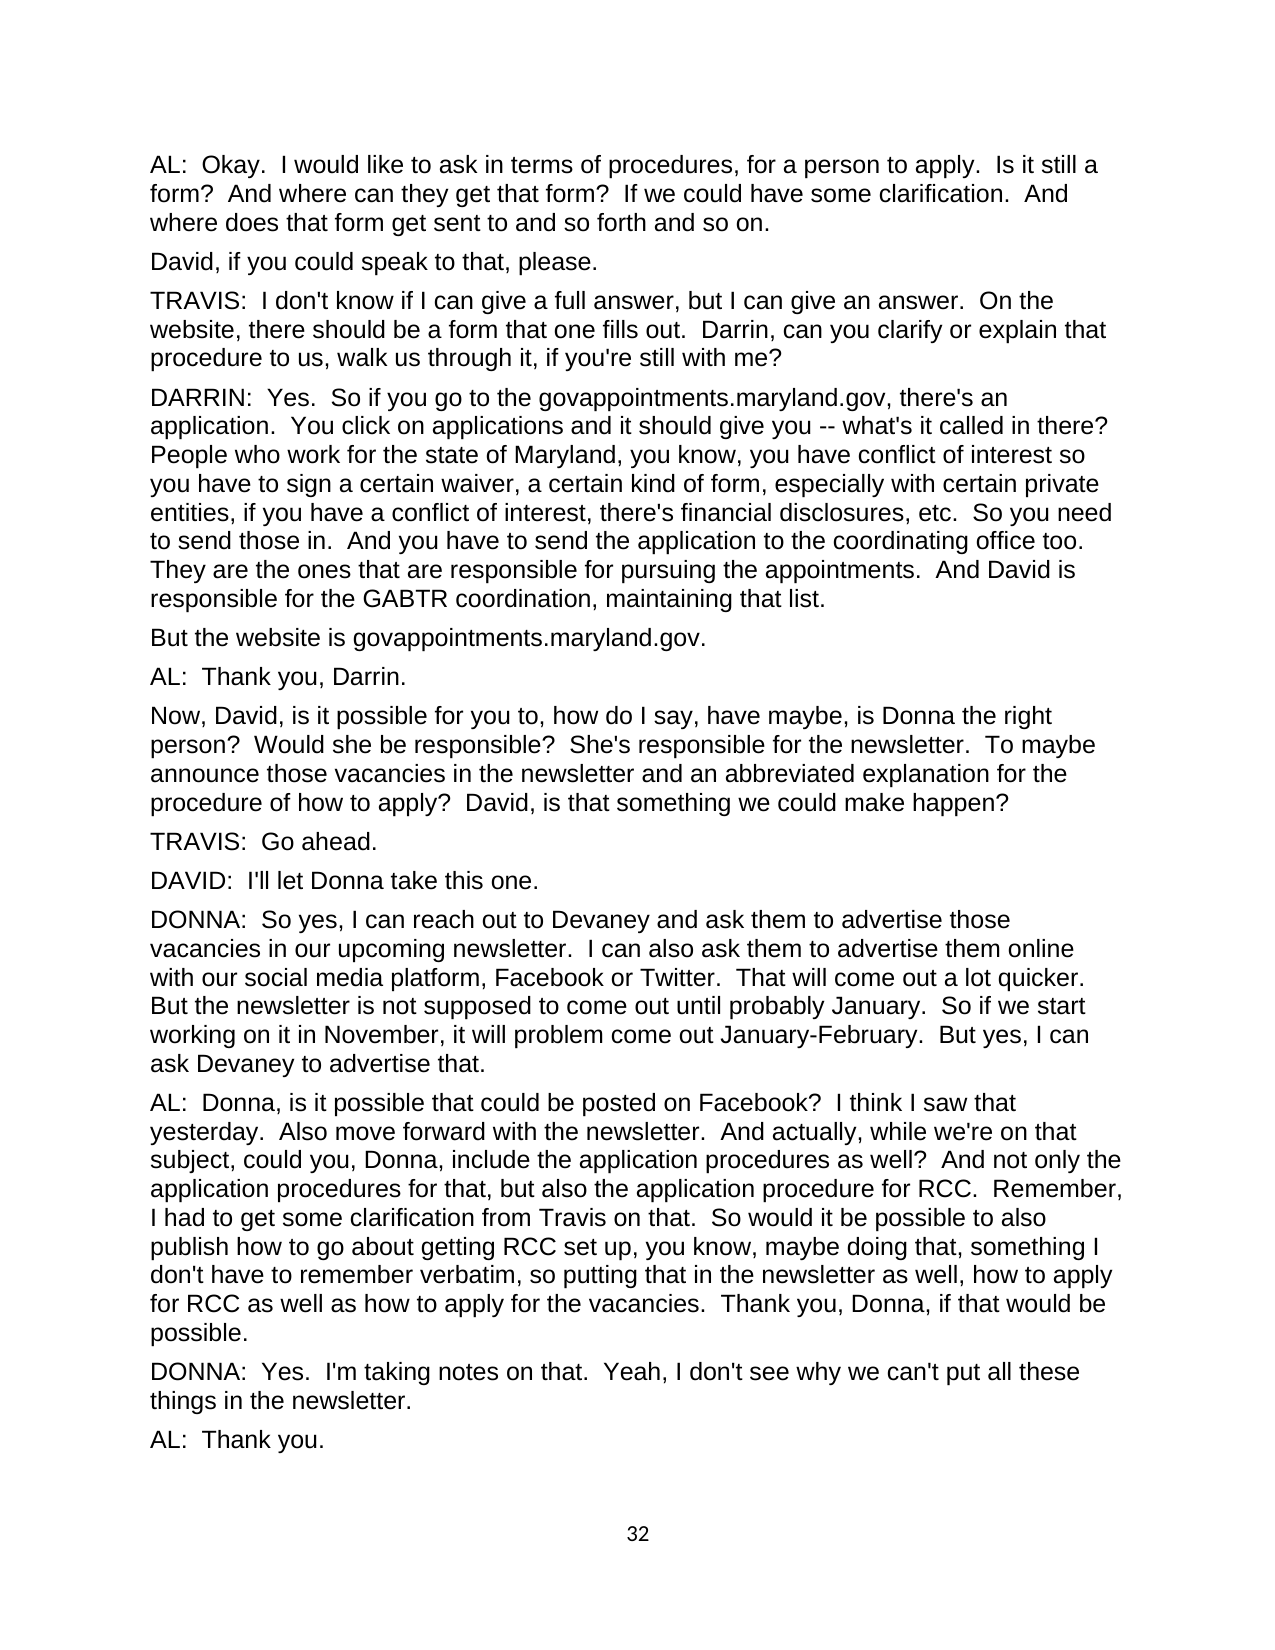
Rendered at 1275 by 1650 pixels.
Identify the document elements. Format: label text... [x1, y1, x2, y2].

text TRAVIS: I don't know if I can give a full answer, but I can give an answer. On the website, there should be a form that one fills out. Darrin, can you clarify or explain that procedure to us, walk us through it, if you're still with me? [150, 286, 1125, 372]
text AL: Thank you. [150, 1425, 1125, 1454]
text But the website is govappointments.maryland.gov. [150, 623, 1125, 652]
text AL: Thank you, Darrin. [150, 662, 1125, 691]
text AL: Okay. I would like to ask in terms of procedures, for a person to apply. Is it still a form? And where can they get that form? If we could have some clarification. And where does that form get sent to and so forth and so on. [150, 150, 1125, 236]
text DONNA: So yes, I can reach out to Devaney and ask them to advertise those vacancies in our upcoming newsletter. I can also ask them to advertise them online with our social media platform, Facebook or Twitter. That will come out a lot quicker. But the newsletter is not supposed to come out until probably January. So if we start working on it in November, it will problem come out January-February. But yes, I can ask Devaney to advertise that. [150, 905, 1125, 1077]
text AL: Donna, is it possible that could be posted on Facebook? I think I saw that yesterday. Also move forward with the newsletter. And actually, while we're on that subject, could you, Donna, include the application procedures as well? And not only the application procedures for that, but also the application procedure for RCC. Remember, I had to get some clarification from Travis on that. So would it be possible to also publish how to go about getting RCC set up, you know, maybe doing that, something I don't have to remember verbatim, so putting that in the newsletter as well, how to apply for RCC as well as how to apply for the vacancies. Thank you, Donna, if that would be possible. [150, 1088, 1125, 1347]
text DARRIN: Yes. So if you go to the govappointments.maryland.gov, there's an application. You click on applications and it should give you -- what's it called in there? People who work for the state of Maryland, you know, you have conflict of interest so you have to sign a certain waiver, a certain kind of form, especially with certain private entities, if you have a conflict of interest, there's financial disclosures, etc. So you need to send those in. And you have to send the application to the coordinating office too. They are the ones that are responsible for pursuing the appointments. And David is responsible for the GABTR coordination, maintaining that list. [150, 382, 1125, 612]
text DAVID: I'll let Donna take this one. [150, 866, 1125, 894]
text David, if you could speak to that, please. [150, 247, 1125, 275]
text DONNA: Yes. I'm taking notes on that. Yeah, I don't see why we can't put all these things in the newsletter. [150, 1357, 1125, 1414]
text Now, David, is it possible for you to, how do I say, have maybe, is Donna the right person? Would she be responsible? She's responsible for the newsletter. To maybe announce those vacancies in the newsletter and an abbreviated explanation for the procedure of how to apply? David, is that something we could make happen? [150, 701, 1125, 816]
text TRAVIS: Go ahead. [150, 827, 1125, 855]
